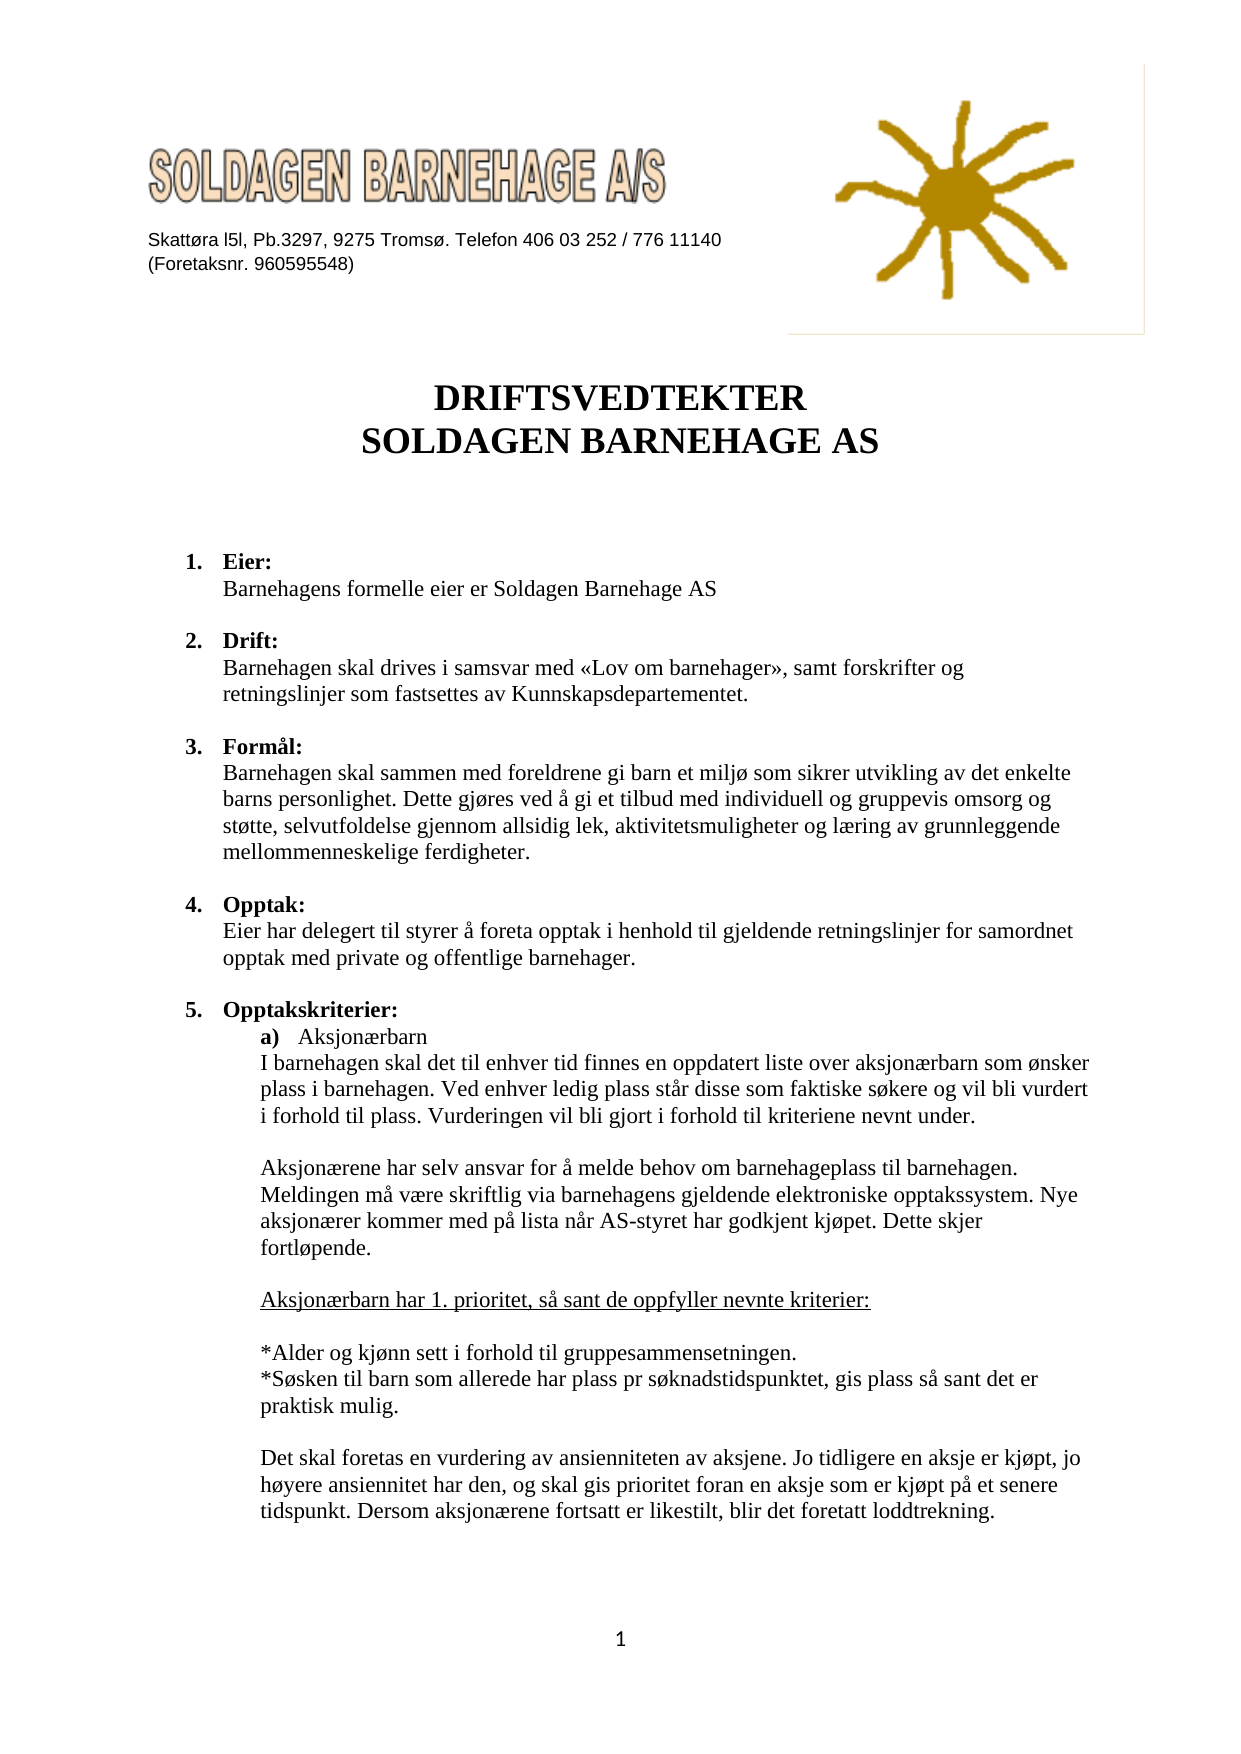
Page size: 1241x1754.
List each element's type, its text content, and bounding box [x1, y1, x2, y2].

text Det skal foretas en vurdering av ansienniteten av aksjene. Jo tidligere en aksje er kjøpt, jo høyere ansiennitet har den, og skal gis prioritet foran en aksje som er kjøpt på et senere tidspunkt. Dersom aksjonærene fortsatt er likestilt, blir det foretatt loddtrekning. [260, 1444, 1093, 1523]
text Aksjonærene har selv ansvar for å melde behov om barnehageplass til barnehagen. Meldingen må være skriftlig via barnehagens gjeldende elektroniske opptakssystem. Nye aksjonærer kommer med på lista når AS-styret har godkjent kjøpet. Dette skjer fortløpende. [260, 1154, 1093, 1260]
text Skattøra l5l, Pb.3297, 9275 Tromsø. Telefon 406 03 252 / 776 11140 [148, 223, 787, 253]
list Barnehagen skal sammen med foreldrene gi barn et miljø som sikrer utvikling av det enkelte barns personlighet. Dette gjøres ved å gi et tilbud med individuell og gruppevis omsorg og støtte, selvutfoldelse gjennom allsidig lek, aktivitetsmuligheter og læring av grunnleggende mellommenneskelige ferdigheter. [223, 759, 1093, 864]
text *Alder og kjønn sett i forhold til gruppesammensetningen. [260, 1339, 1093, 1365]
list Eier har delegert til styrer å foreta opptak i henhold til gjeldende retningslinjer for samordnet opptak med private og offentlige barnehager. [223, 917, 1093, 970]
text I barnehagen skal det til enhver tid finnes en oppdatert liste over aksjonærbarn som ønsker plass i barnehagen. Ved enhver ledig plass står disse som faktiske søkere og vil bli vurdert i forhold til plass. Vurderingen vil bli gjort i forhold til kriteriene nevnt under. [260, 1049, 1093, 1128]
list Barnehagens formelle eier er Soldagen Barnehage AS [223, 575, 1093, 601]
text SOLDAGEN BARNEHAGE AS [148, 419, 1093, 462]
list Opptakskriterier: [185, 996, 1093, 1023]
text Aksjonærbarn har 1. prioritet, så sant de oppfyller nevnte kriterier: [260, 1286, 1093, 1313]
list Barnehagen skal drives i samsvar med «Lov om barnehager», samt forskrifter og retningslinjer som fastsettes av Kunnskapsdepartementet. [223, 654, 1093, 706]
text *Søsken til barn som allerede har plass pr søknadstidspunktet, gis plass så sant det er praktisk mulig. [260, 1365, 1093, 1418]
list Formål: [185, 733, 1093, 759]
text DRIFTSVEDTEKTER [148, 376, 1093, 419]
list Opptak: [185, 891, 1093, 917]
list Drift: [185, 627, 1093, 654]
list Eier: [185, 548, 1093, 575]
list Aksjonærbarn [260, 1023, 1093, 1049]
text (Foretaksnr. 960595548) [148, 253, 787, 274]
